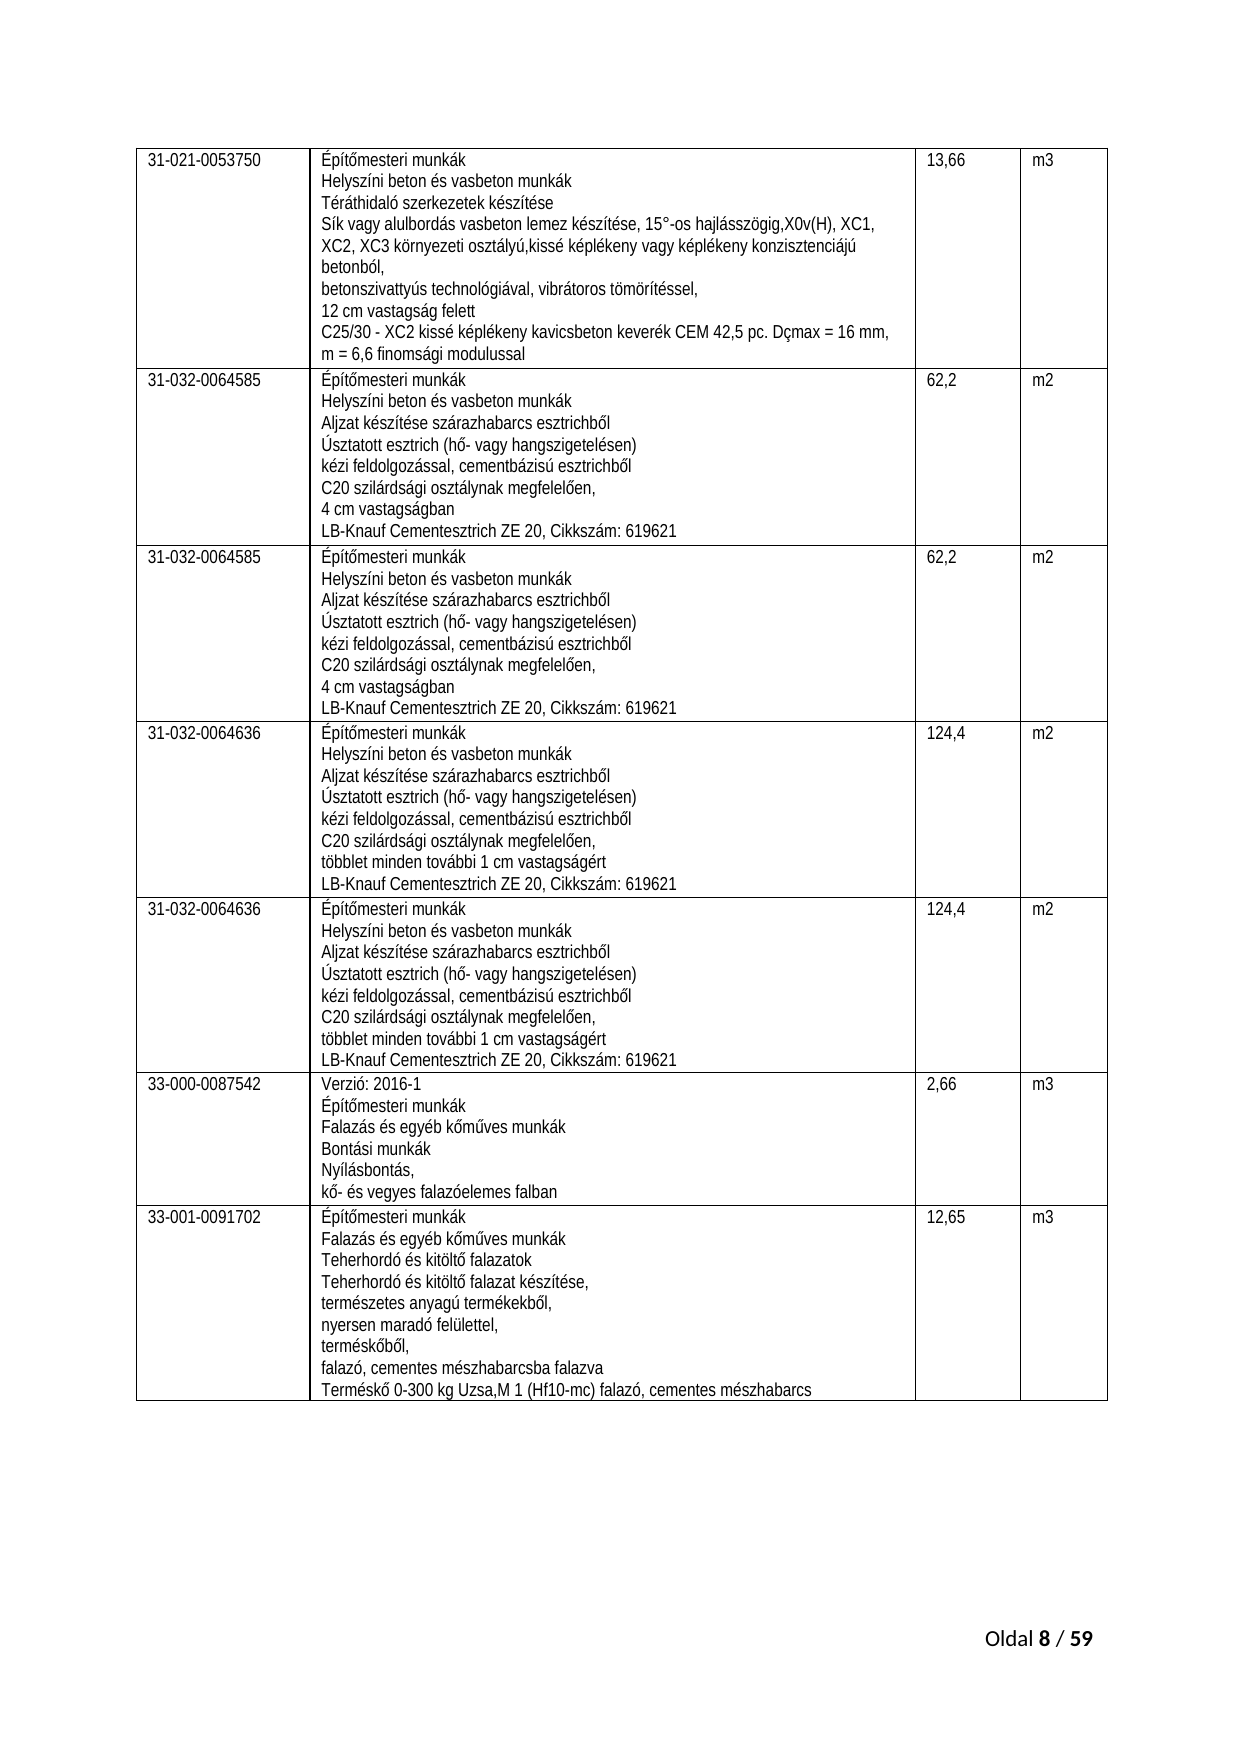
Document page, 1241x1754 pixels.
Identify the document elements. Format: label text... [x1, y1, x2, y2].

table_cell m3 [1021, 149, 1107, 368]
table_cell 31-032-0064585 [137, 546, 309, 721]
table_cell m3 [1021, 1073, 1107, 1205]
table_cell 62,2 [916, 546, 1020, 721]
table_cell 12,65 [916, 1206, 1020, 1400]
table_cell Verzió: 2016-1 Építőmesteri munkák Falazás és egyéb kőműves munkák Bontási munkák Nyílásbontás, kő- és vegyes falazóelemes falban [311, 1073, 915, 1205]
table_cell m2 [1021, 898, 1107, 1072]
table_cell 33-000-0087542 [137, 1073, 309, 1205]
table_cell 124,4 [916, 722, 1020, 897]
table_cell m2 [1021, 546, 1107, 721]
table_cell m2 [1021, 722, 1107, 897]
table_cell 31-032-0064585 [137, 369, 309, 545]
table_cell 31-032-0064636 [137, 722, 309, 897]
table_cell Építőmesteri munkák Helyszíni beton és vasbeton munkák Aljzat készítése szárazhabarcs esztrichből Úsztatott esztrich (hő- vagy hangszigetelésen) kézi feldolgozással, cementbázisú esztrichből C20 szilárdsági osztálynak megfelelően, többlet minden további 1 cm vastagságért LB-Knauf Cementesztrich ZE 20, Cikkszám: 619621 [311, 722, 915, 897]
table_cell 2,66 [916, 1073, 1020, 1205]
table_cell m3 [1021, 1206, 1107, 1400]
table_cell 31-021-0053750 [137, 149, 309, 368]
table_cell 31-032-0064636 [137, 898, 309, 1072]
table_cell 33-001-0091702 [137, 1206, 309, 1400]
table_cell 62,2 [916, 369, 1020, 545]
table_cell Építőmesteri munkák Helyszíni beton és vasbeton munkák Aljzat készítése szárazhabarcs esztrichből Úsztatott esztrich (hő- vagy hangszigetelésen) kézi feldolgozással, cementbázisú esztrichből C20 szilárdsági osztálynak megfelelően, 4 cm vastagságban LB-Knauf Cementesztrich ZE 20, Cikkszám: 619621 [311, 369, 915, 545]
table_cell Építőmesteri munkák Falazás és egyéb kőműves munkák Teherhordó és kitöltő falazatok Teherhordó és kitöltő falazat készítése, természetes anyagú termékekből, nyersen maradó felülettel, terméskőből, falazó, cementes mészhabarcsba falazva Terméskő 0-300 kg Uzsa,M 1 (Hf10-mc) falazó, cementes mészhabarcs [311, 1206, 915, 1400]
table_cell Építőmesteri munkák Helyszíni beton és vasbeton munkák Téráthidaló szerkezetek készítése Sík vagy alulbordás vasbeton lemez készítése, 15°-os hajlásszögig,X0v(H), XC1, XC2, XC3 környezeti osztályú,kissé képlékeny vagy képlékeny konzisztenciájú betonból, betonszivattyús technológiával, vibrátoros tömörítéssel, 12 cm vastagság felett C25/30 - XC2 kissé képlékeny kavicsbeton keverék CEM 42,5 pc. Dçmax = 16 mm, m = 6,6 finomsági modulussal [311, 149, 915, 368]
table_cell m2 [1021, 369, 1107, 545]
table_cell Építőmesteri munkák Helyszíni beton és vasbeton munkák Aljzat készítése szárazhabarcs esztrichből Úsztatott esztrich (hő- vagy hangszigetelésen) kézi feldolgozással, cementbázisú esztrichből C20 szilárdsági osztálynak megfelelően, többlet minden további 1 cm vastagságért LB-Knauf Cementesztrich ZE 20, Cikkszám: 619621 [311, 898, 915, 1072]
table_cell Építőmesteri munkák Helyszíni beton és vasbeton munkák Aljzat készítése szárazhabarcs esztrichből Úsztatott esztrich (hő- vagy hangszigetelésen) kézi feldolgozással, cementbázisú esztrichből C20 szilárdsági osztálynak megfelelően, 4 cm vastagságban LB-Knauf Cementesztrich ZE 20, Cikkszám: 619621 [311, 546, 915, 721]
table_cell 13,66 [916, 149, 1020, 368]
table_cell 124,4 [916, 898, 1020, 1072]
